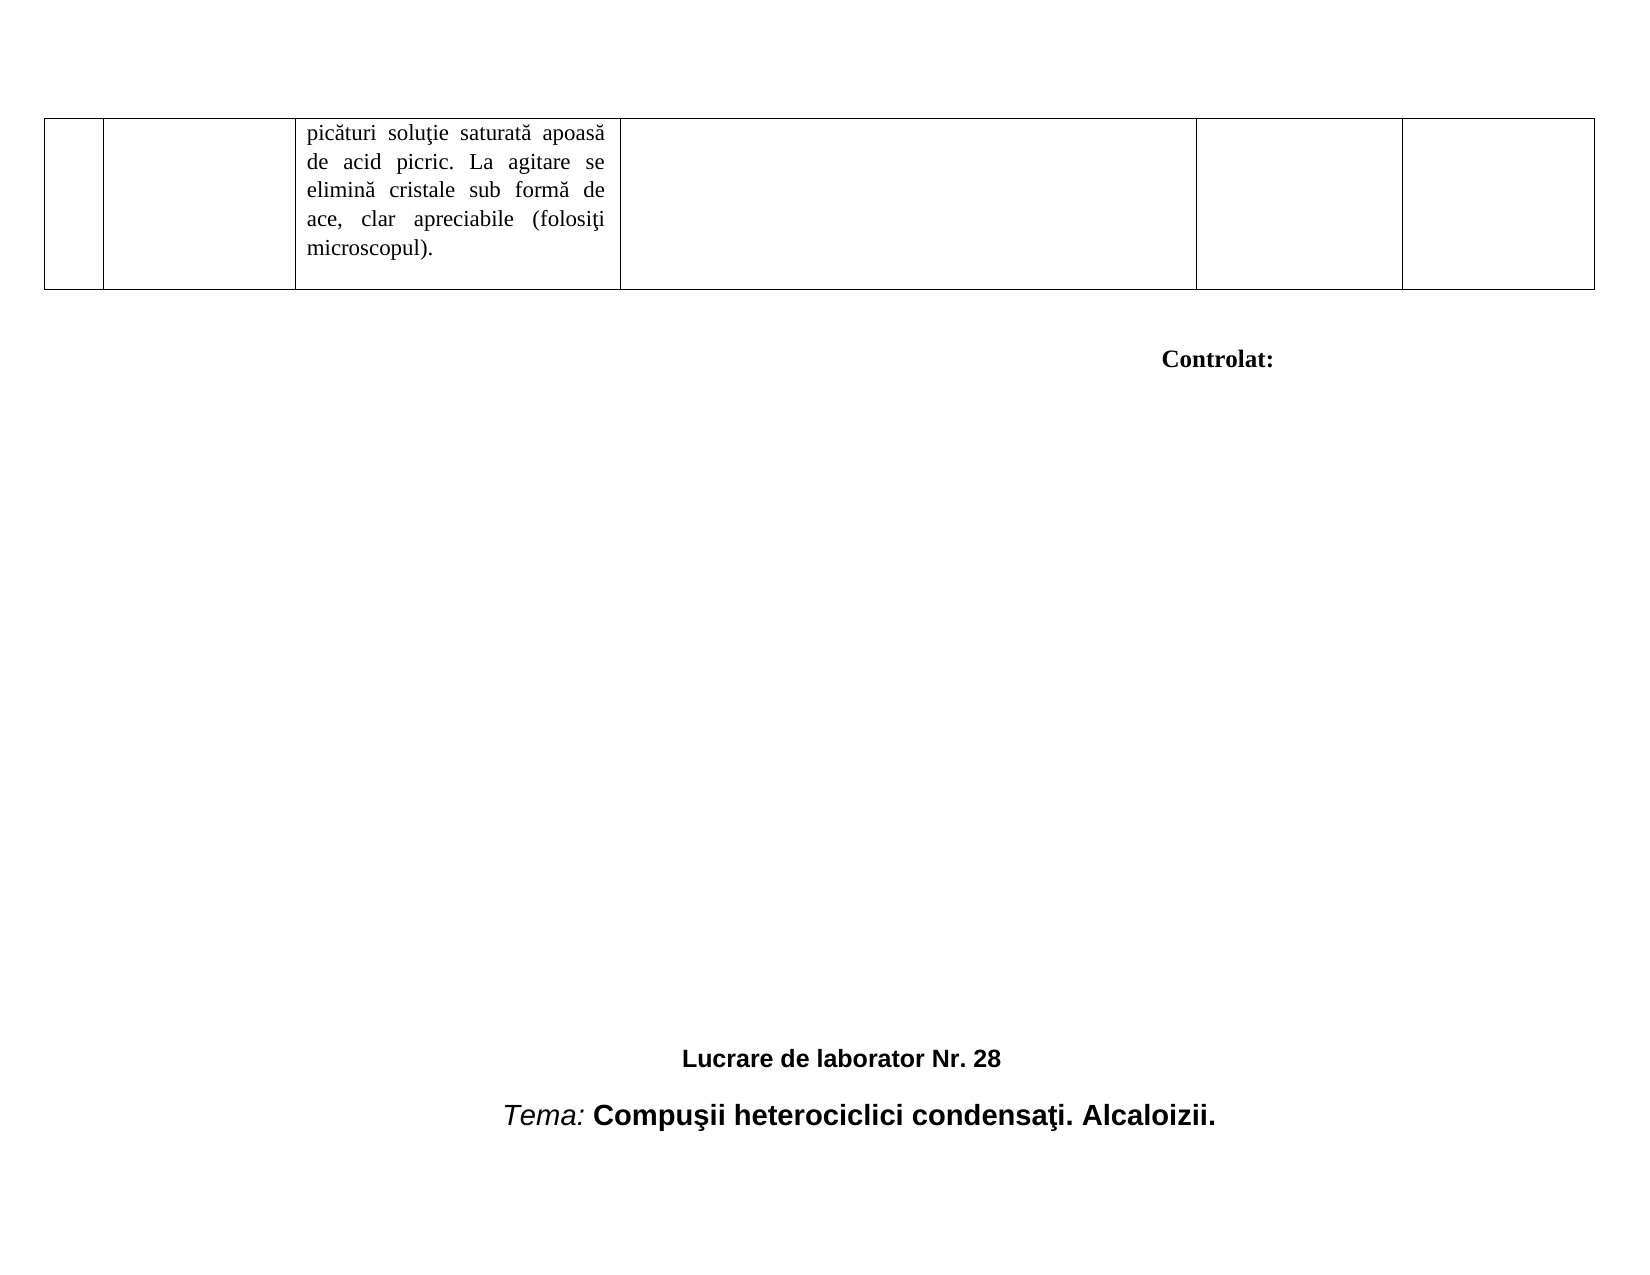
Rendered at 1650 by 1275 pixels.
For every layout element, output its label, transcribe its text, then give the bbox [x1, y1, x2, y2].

text Controlat: [74, 344, 1609, 372]
table_cell 4 [45, 119, 103, 289]
text Lucrare de laborator Nr. 28 [74, 1044, 1609, 1073]
table_cell [621, 119, 1196, 289]
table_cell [296, 119, 620, 289]
table_cell [1197, 119, 1402, 289]
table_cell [104, 119, 295, 289]
table_cell [1403, 119, 1594, 289]
text Tema: Compuşii heterociclici condensaţi. Alcaloizii. [109, 1098, 1609, 1131]
